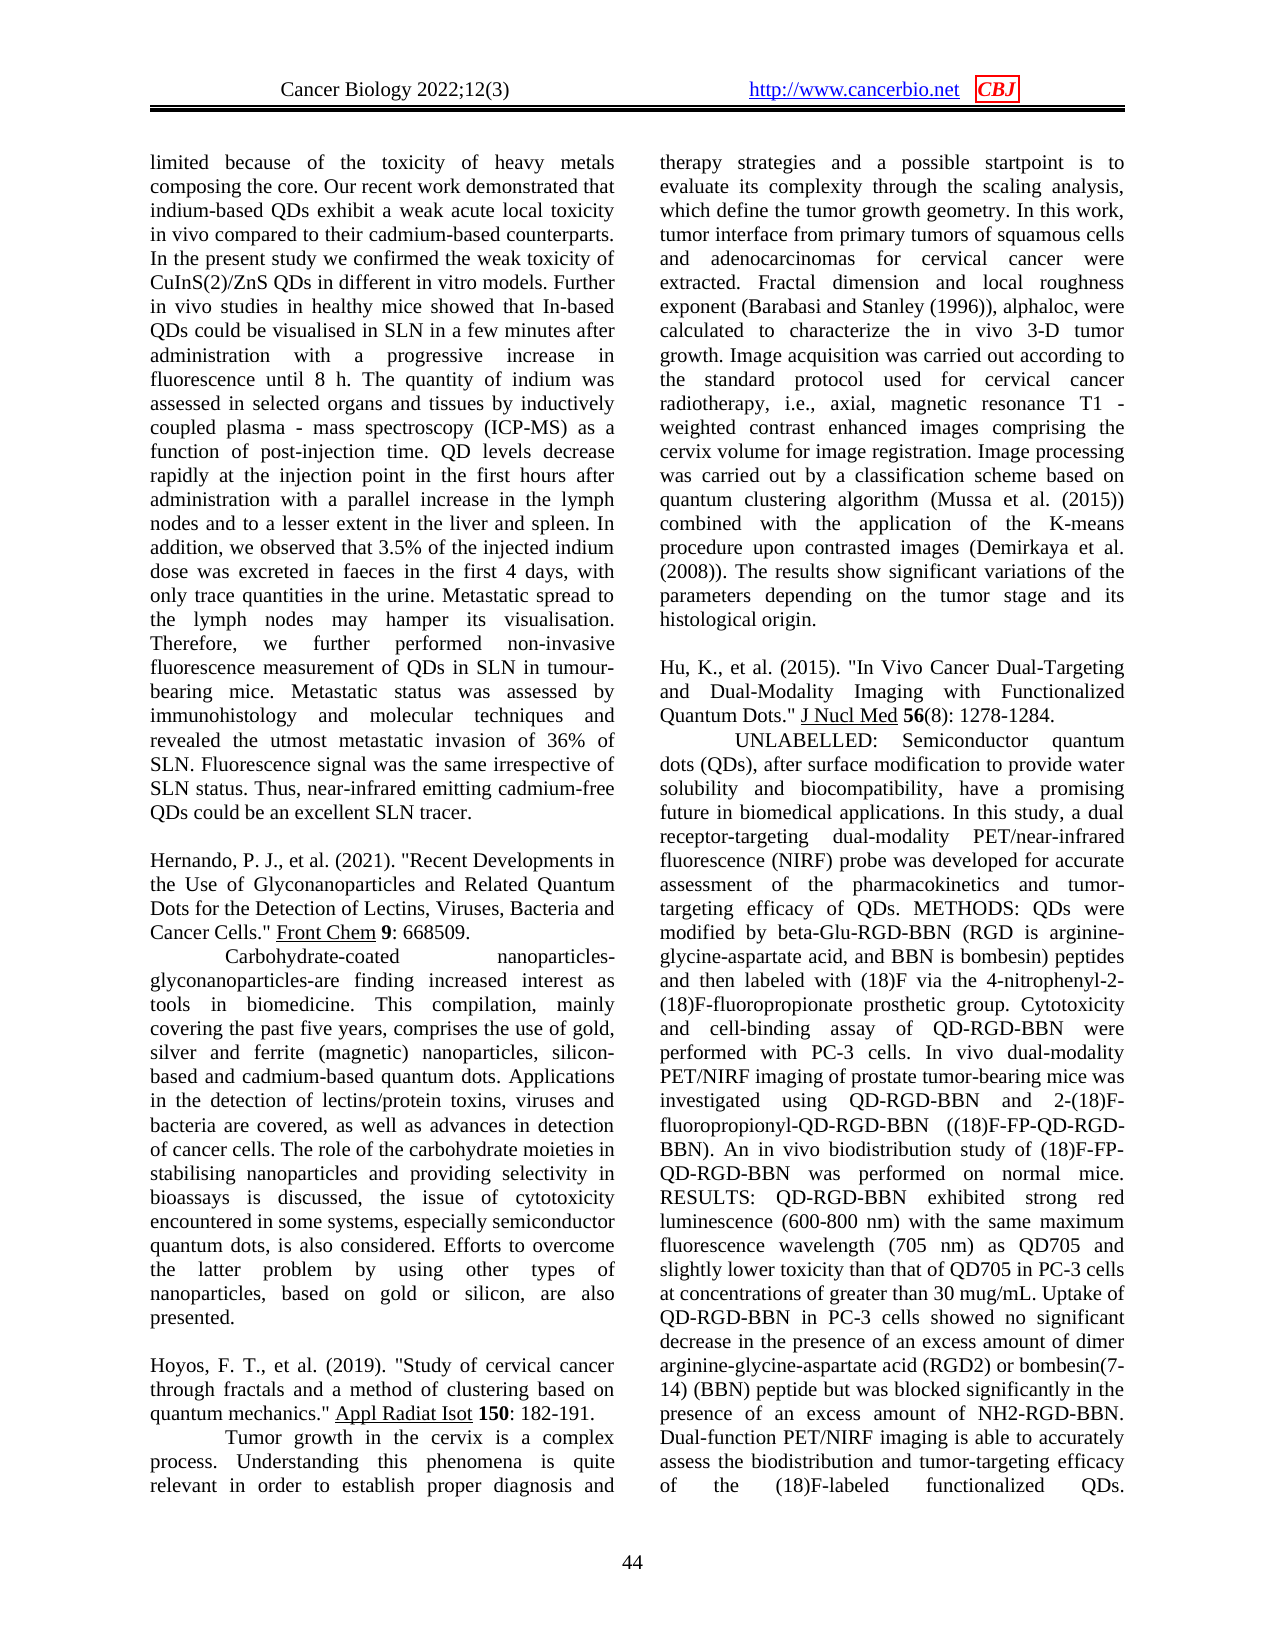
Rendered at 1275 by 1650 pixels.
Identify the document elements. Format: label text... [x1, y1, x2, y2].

text Carbohydrate-coated nanoparticles-glyconanoparticles-are finding increased interest as tools in biomedicine. This compilation, mainly covering the past five years, comprises the use of gold, silver and ferrite (magnetic) nanoparticles, silicon-based and cadmium-based quantum dots. Applications in the detection of lectins/protein toxins, viruses and bacteria are covered, as well as advances in detection of cancer cells. The role of the carbohydrate moieties in stabilising nanoparticles and providing selectivity in bioassays is discussed, the issue of cytotoxicity encountered in some systems, especially semiconductor quantum dots, is also considered. Efforts to overcome the latter problem by using other types of nanoparticles, based on gold or silicon, are also presented. [150, 944, 615, 1329]
text Hoyos, F. T., et al. (2019). "Study of cervical cancer through fractals and a method of clustering based on quantum mechanics." Appl Radiat Isot 150: 182-191. [150, 1353, 615, 1425]
text Hernando, P. J., et al. (2021). "Recent Developments in the Use of Glyconanoparticles and Related Quantum Dots for the Detection of Lectins, Viruses, Bacteria and Cancer Cells." Front Chem 9: 668509. [150, 848, 615, 944]
text Tumor growth in the cervix is a complex process. Understanding this phenomena is quite relevant in order to establish proper diagnosis and therapy strategies and a possible startpoint is to evaluate its complexity through the scaling analysis, which define the tumor growth geometry. In this work, tumor interface from primary tumors of squamous cells and adenocarcinomas for cervical cancer were extracted. Fractal dimension and local roughness exponent (Barabasi and Stanley (1996)), alphaloc, were calculated to characterize the in vivo 3-D tumor growth. Image acquisition was carried out according to the standard protocol used for cervical cancer radiotherapy, i.e., axial, magnetic resonance T1 - weighted contrast enhanced images comprising the cervix volume for image registration. Image processing was carried out by a classification scheme based on quantum clustering algorithm (Mussa et al. (2015)) combined with the application of the K-means procedure upon contrasted images (Demirkaya et al. (2008)). The results show significant variations of the parameters depending on the tumor stage and its histological origin. [659, 150, 1125, 631]
text Hu, K., et al. (2015). "In Vivo Cancer Dual-Targeting and Dual-Modality Imaging with Functionalized Quantum Dots." J Nucl Med 56(8): 1278-1284. [659, 655, 1125, 727]
